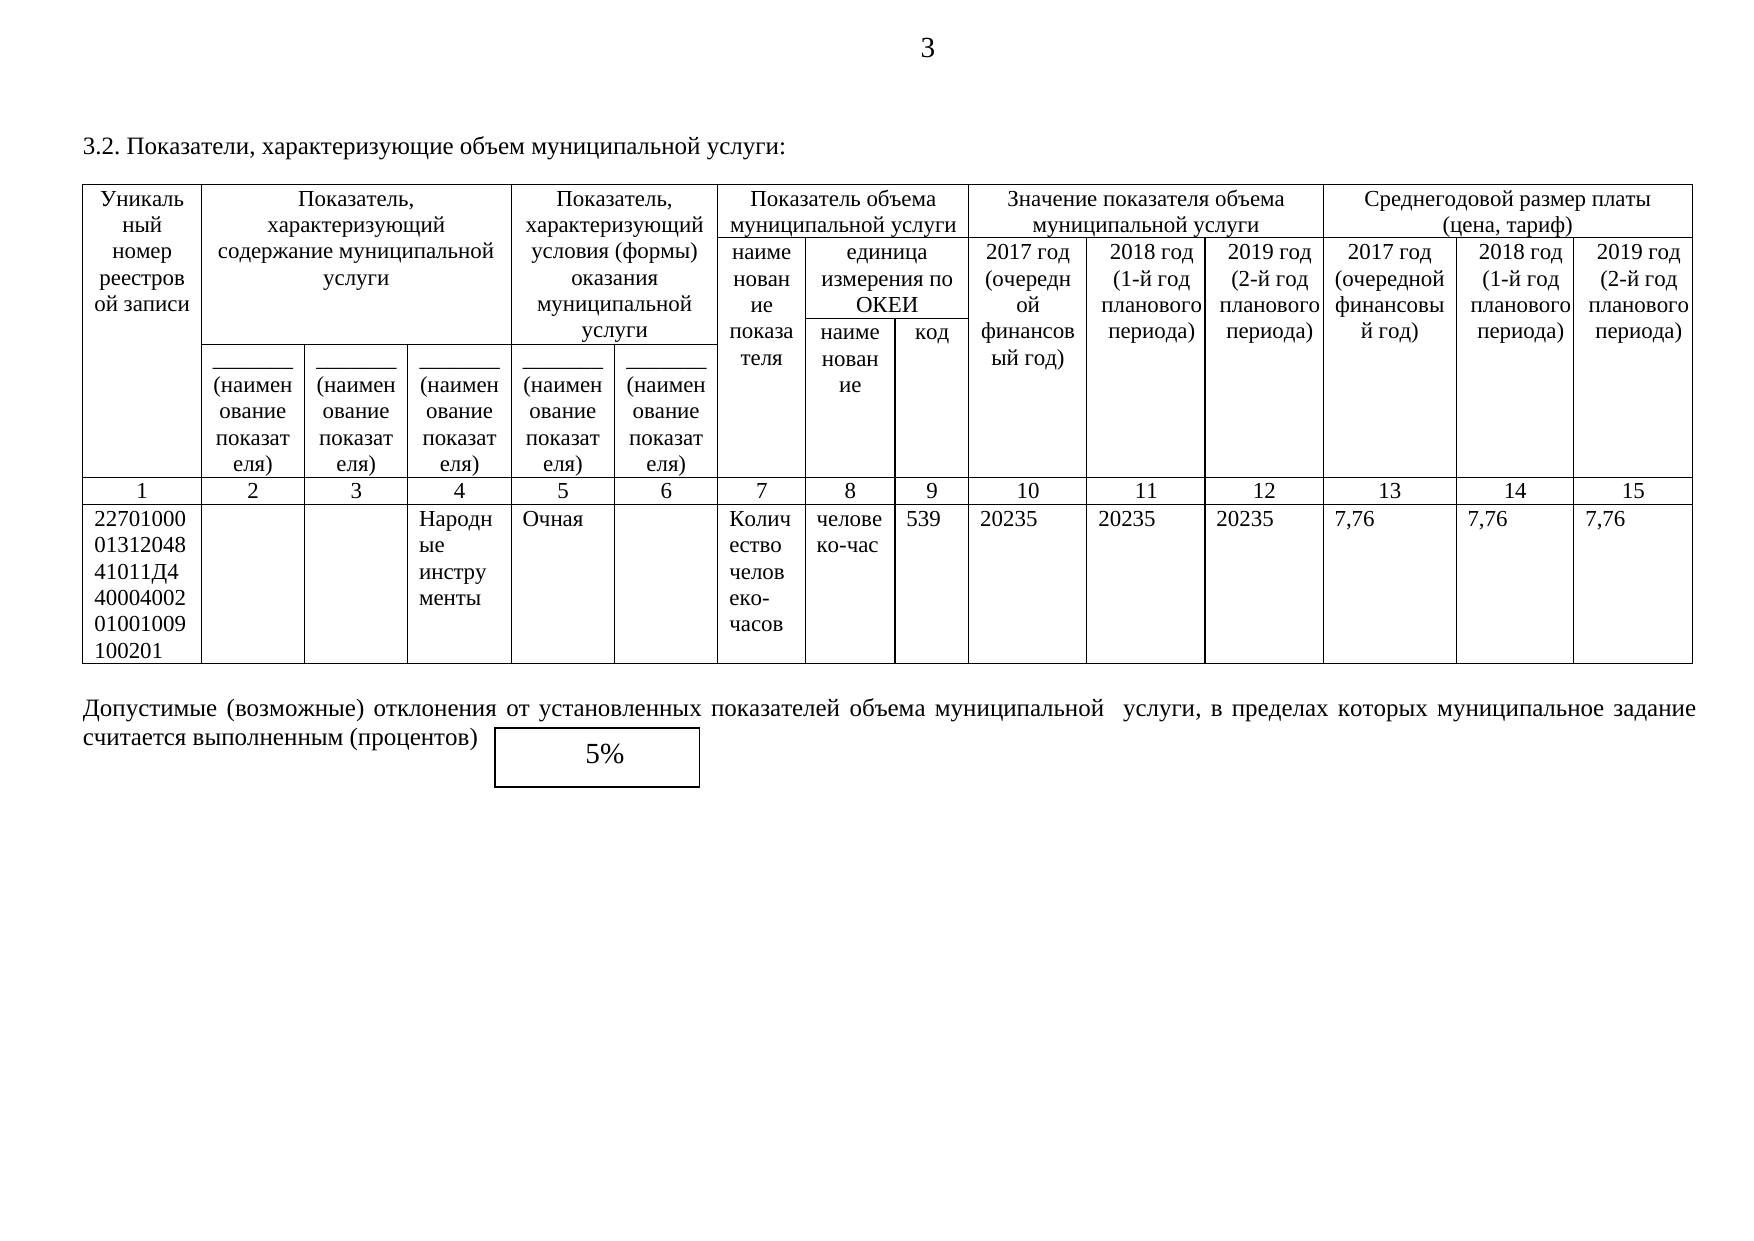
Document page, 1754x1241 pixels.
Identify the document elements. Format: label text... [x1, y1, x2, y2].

table_cell 8 [806, 478, 894, 504]
table_header Показатель, характеризующий условия (формы) оказания муниципальной услуги [512, 185, 717, 344]
table_cell 2017 год (очередной финансовый год) [1324, 238, 1456, 477]
table_cell единица измерения по ОКЕИ [806, 238, 968, 317]
table_cell Очная [512, 505, 614, 663]
table_cell Народные инструменты [408, 505, 511, 663]
table_cell 2 [202, 478, 304, 504]
table_cell 6 [615, 478, 717, 504]
table_cell Количество человеко-часов [718, 505, 805, 663]
table_cell 20235 [969, 505, 1086, 663]
table_header Показатель, характеризующий содержание муниципальной услуги [202, 185, 511, 344]
table_cell 539 [896, 505, 968, 663]
text 3.2. Показатели, характеризующие объем муниципальной услуги: [83, 131, 1698, 159]
table_cell 227010000131204841011Д44000400201001009100201 [83, 505, 201, 663]
table_cell 20235 [1087, 505, 1204, 663]
table_cell 7,76 [1324, 505, 1456, 663]
table_cell 2018 год (1-й год планового периода) [1457, 238, 1573, 477]
text Допустимые (возможные) отклонения от установленных показателей объема муниципальной услуги, в пределах которых муниципальное задание считается выполненным (процентов) [83, 693, 1698, 750]
table_cell 7 [718, 478, 805, 504]
table_cell 12 [1206, 478, 1323, 504]
table_cell 2019 год (2-й год планового периода) [1574, 238, 1692, 477]
table_header Значение показателя объема муниципальной услуги [969, 185, 1323, 237]
table_header Показатель объема муниципальной услуги [718, 185, 968, 237]
table_cell [202, 505, 304, 663]
table_cell 3 [305, 478, 407, 504]
table_cell _______ (наименование показателя) [202, 345, 304, 477]
table_cell 13 [1324, 478, 1456, 504]
table_cell 14 [1457, 478, 1573, 504]
table_cell код [896, 319, 968, 477]
table_cell 9 [896, 478, 968, 504]
table_cell 11 [1087, 478, 1204, 504]
table_header Среднегодовой размер платы (цена, тариф) [1324, 185, 1692, 237]
table_cell 20235 [1206, 505, 1323, 663]
table_cell 2017 год (очередной финансовый год) [969, 238, 1086, 477]
table_cell 7,76 [1574, 505, 1692, 663]
table_cell _______(наименование показателя) [408, 345, 511, 477]
table_cell 2018 год (1-й год планового периода) [1087, 238, 1204, 477]
table_header Уникальный номер реестровой записи [83, 185, 201, 477]
table_cell человеко-час [806, 505, 894, 663]
table_cell наименование [806, 319, 894, 477]
table_cell 2019 год (2-й год планового периода) [1206, 238, 1323, 477]
table_cell 5 [512, 478, 614, 504]
table_cell 1 [83, 478, 201, 504]
table_cell [305, 505, 407, 663]
table_cell 15 [1574, 478, 1692, 504]
table_cell наименование показателя [718, 238, 805, 477]
table_cell _______(наименование показателя) [305, 345, 407, 477]
table_cell _______(наименование показателя) [512, 345, 614, 477]
table_cell 7,76 [1457, 505, 1573, 663]
table_cell 10 [969, 478, 1086, 504]
table_cell 4 [408, 478, 511, 504]
table_cell _______(наименование показателя) [615, 345, 717, 477]
table_cell [615, 505, 717, 663]
